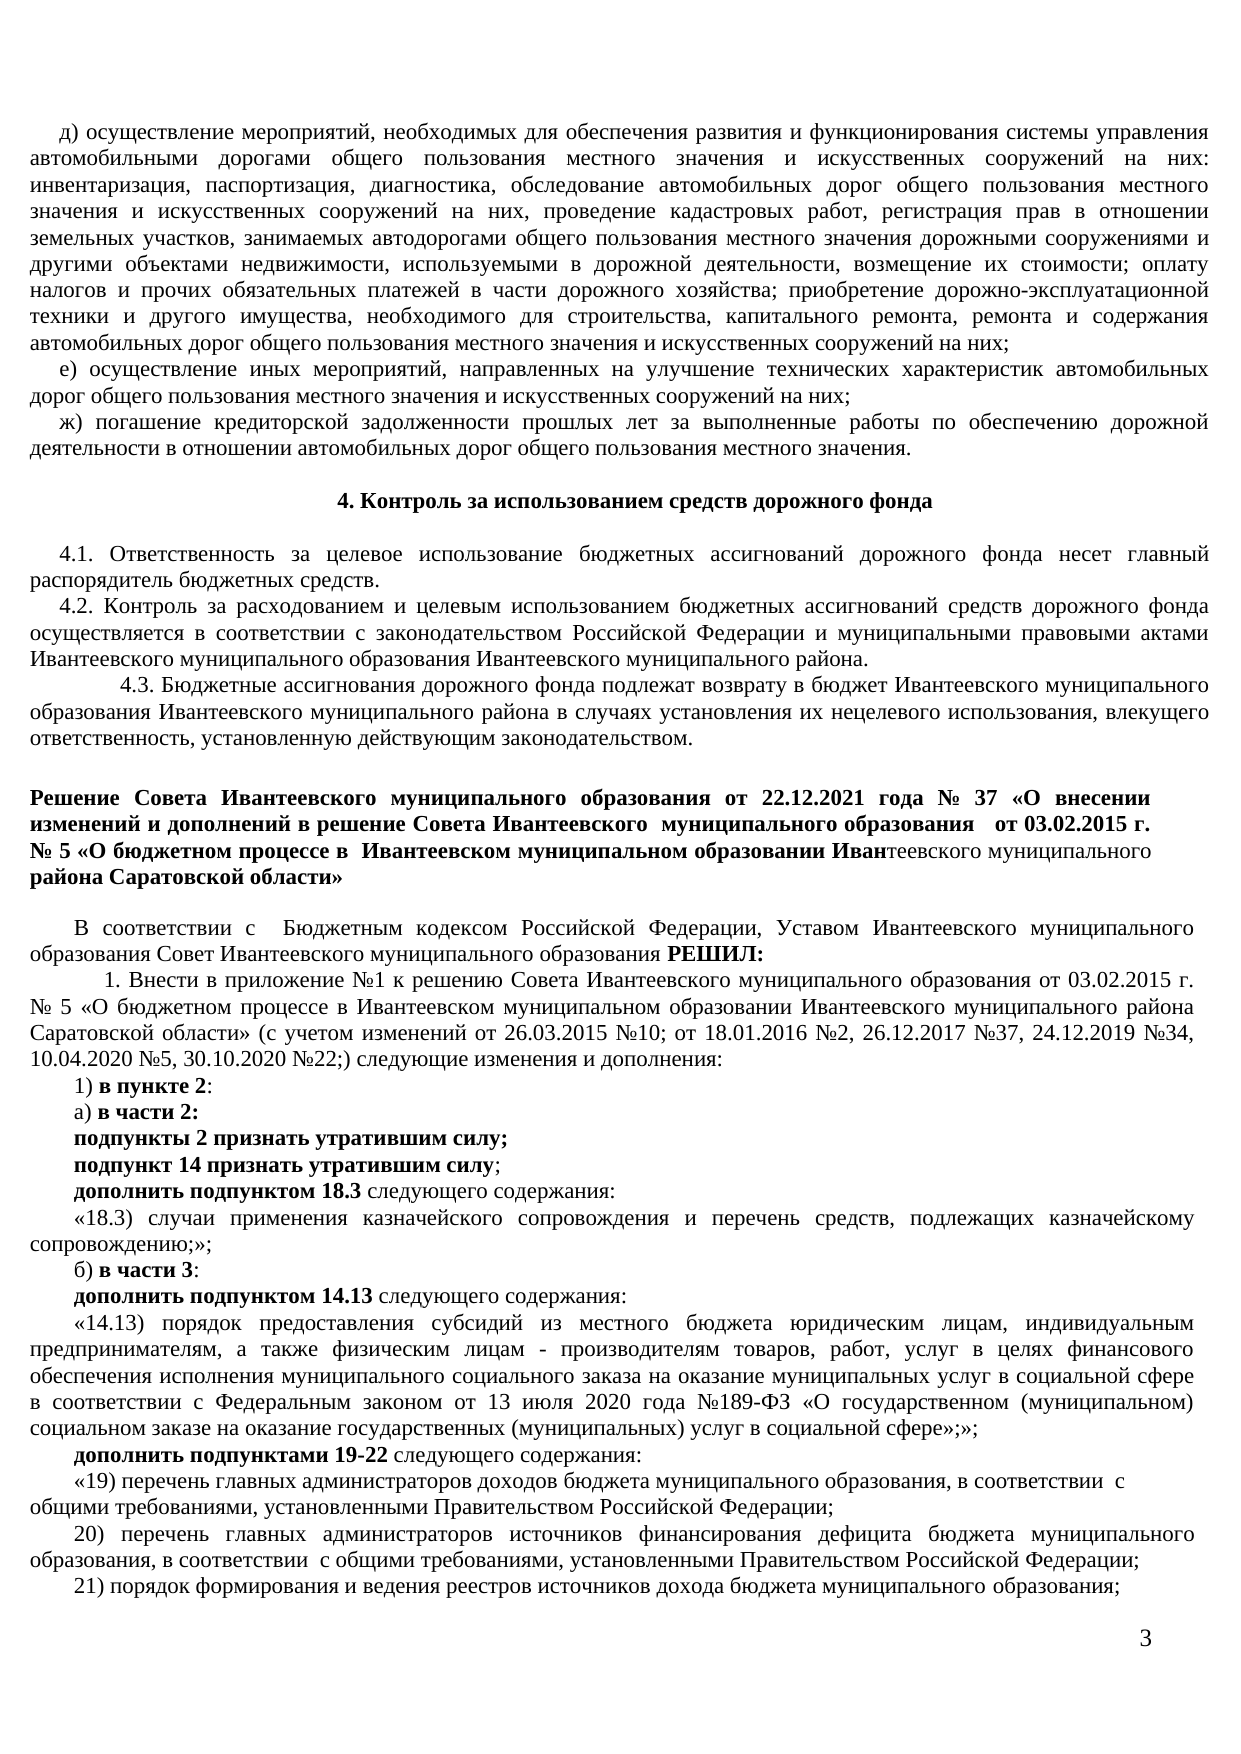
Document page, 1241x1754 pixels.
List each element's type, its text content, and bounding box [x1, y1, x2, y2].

text ж) погашение кредиторской задолженности прошлых лет за выполненные работы по обеспечению дорожной деятельности в отношении автомобильных дорог общего пользования местного значения. [29, 408, 1211, 461]
text 1) в пункте 2: [29, 1072, 1196, 1098]
text подпункты 2 признать утратившим силу; [29, 1124, 1196, 1151]
text «19) перечень главных администраторов доходов бюджета муниципального образования, в соответствии с общими требованиями, установленными Правительством Российской Федерации; [29, 1467, 1196, 1520]
text «18.3) случаи применения казначейского сопровождения и перечень средств, подлежащих казначейскому сопровождению;»; [29, 1203, 1196, 1256]
subtitle Решение Совета Ивантеевского муниципального образования от 22.12.2021 года № 37 «О внесении изменений и дополнений в решение Совета Ивантеевского муниципального образования от 03.02.2015 г. № 5 «О бюджетном процессе в Ивантеевском муниципальном образовании Ивантеевского муниципального района Саратовской области» [29, 784, 1152, 889]
text 4.1. Ответственность за целевое использование бюджетных ассигнований дорожного фонда несет главный распорядитель бюджетных средств. [29, 540, 1211, 592]
text «14.13) порядок предоставления субсидий из местного бюджета юридическим лицам, индивидуальным предпринимателям, а также физическим лицам - производителям товаров, работ, услуг в целях финансового обеспечения исполнения муниципального социального заказа на оказание муниципальных услуг в социальной сфере в соответствии с Федеральным законом от 13 июля 2020 года №189-ФЗ «О государственном (муниципальном) социальном заказе на оказание государственных (муниципальных) услуг в социальной сфере»;»; [29, 1309, 1196, 1441]
text 4.3. Бюджетные ассигнования дорожного фонда подлежат возврату в бюджет Ивантеевского муниципального образования Ивантеевского муниципального района в случаях установления их нецелевого использования, влекущего ответственность, установленную действующим законодательством. [29, 672, 1211, 751]
text е) осуществление иных мероприятий, направленных на улучшение технических характеристик автомобильных дорог общего пользования местного значения и искусственных сооружений на них; [29, 355, 1211, 408]
text дополнить подпунктами 19-22 следующего содержания: [29, 1441, 1196, 1467]
text дополнить подпунктом 18.3 следующего содержания: [29, 1177, 1196, 1203]
text 4.2. Контроль за расходованием и целевым использованием бюджетных ассигнований средств дорожного фонда осуществляется в соответствии с законодательством Российской Федерации и муниципальными правовыми актами Ивантеевского муниципального образования Ивантеевского муниципального района. [29, 592, 1211, 672]
text а) в части 2: [29, 1098, 1196, 1124]
text дополнить подпунктом 14.13 следующего содержания: [29, 1283, 1196, 1309]
text подпункт 14 признать утратившим силу; [29, 1151, 1196, 1177]
text д) осуществление мероприятий, необходимых для обеспечения развития и функционирования системы управления автомобильными дорогами общего пользования местного значения и искусственных сооружений на них: инвентаризация, паспортизация, диагностика, обследование автомобильных дорог общего пользования местного значения и искусственных сооружений на них, проведение кадастровых работ, регистрация прав в отношении земельных участков, занимаемых автодорогами общего пользования местного значения дорожными сооружениями и другими объектами недвижимости, используемыми в дорожной деятельности, возмещение их стоимости; оплату налогов и прочих обязательных платежей в части дорожного хозяйства; приобретение дорожно-эксплуатационной техники и другого имущества, необходимого для строительства, капитального ремонта, ремонта и содержания автомобильных дорог общего пользования местного значения и искусственных сооружений на них; [29, 118, 1211, 355]
text 21) порядок формирования и ведения реестров источников дохода бюджета муниципального образования; [29, 1572, 1196, 1599]
subtitle В соответствии с Бюджетным кодексом Российской Федерации, Уставом Ивантеевского муниципального образования Совет Ивантеевского муниципального образования РЕШИЛ: [29, 914, 1196, 966]
text б) в части 3: [29, 1256, 1196, 1283]
text 4. Контроль за использованием средств дорожного фонда [29, 487, 1211, 513]
text 20) перечень главных администраторов источников финансирования дефицита бюджета муниципального образования, в соответствии с общими требованиями, установленными Правительством Российской Федерации; [29, 1520, 1196, 1572]
text 1. Внести в приложение №1 к решению Совета Ивантеевского муниципального образования от 03.02.2015 г. № 5 «О бюджетном процессе в Ивантеевском муниципальном образовании Ивантеевского муниципального района Саратовской области» (с учетом изменений от 26.03.2015 №10; от 18.01.2016 №2, 26.12.2017 №37, 24.12.2019 №34, 10.04.2020 №5, 30.10.2020 №22;) следующие изменения и дополнения: [29, 966, 1196, 1072]
